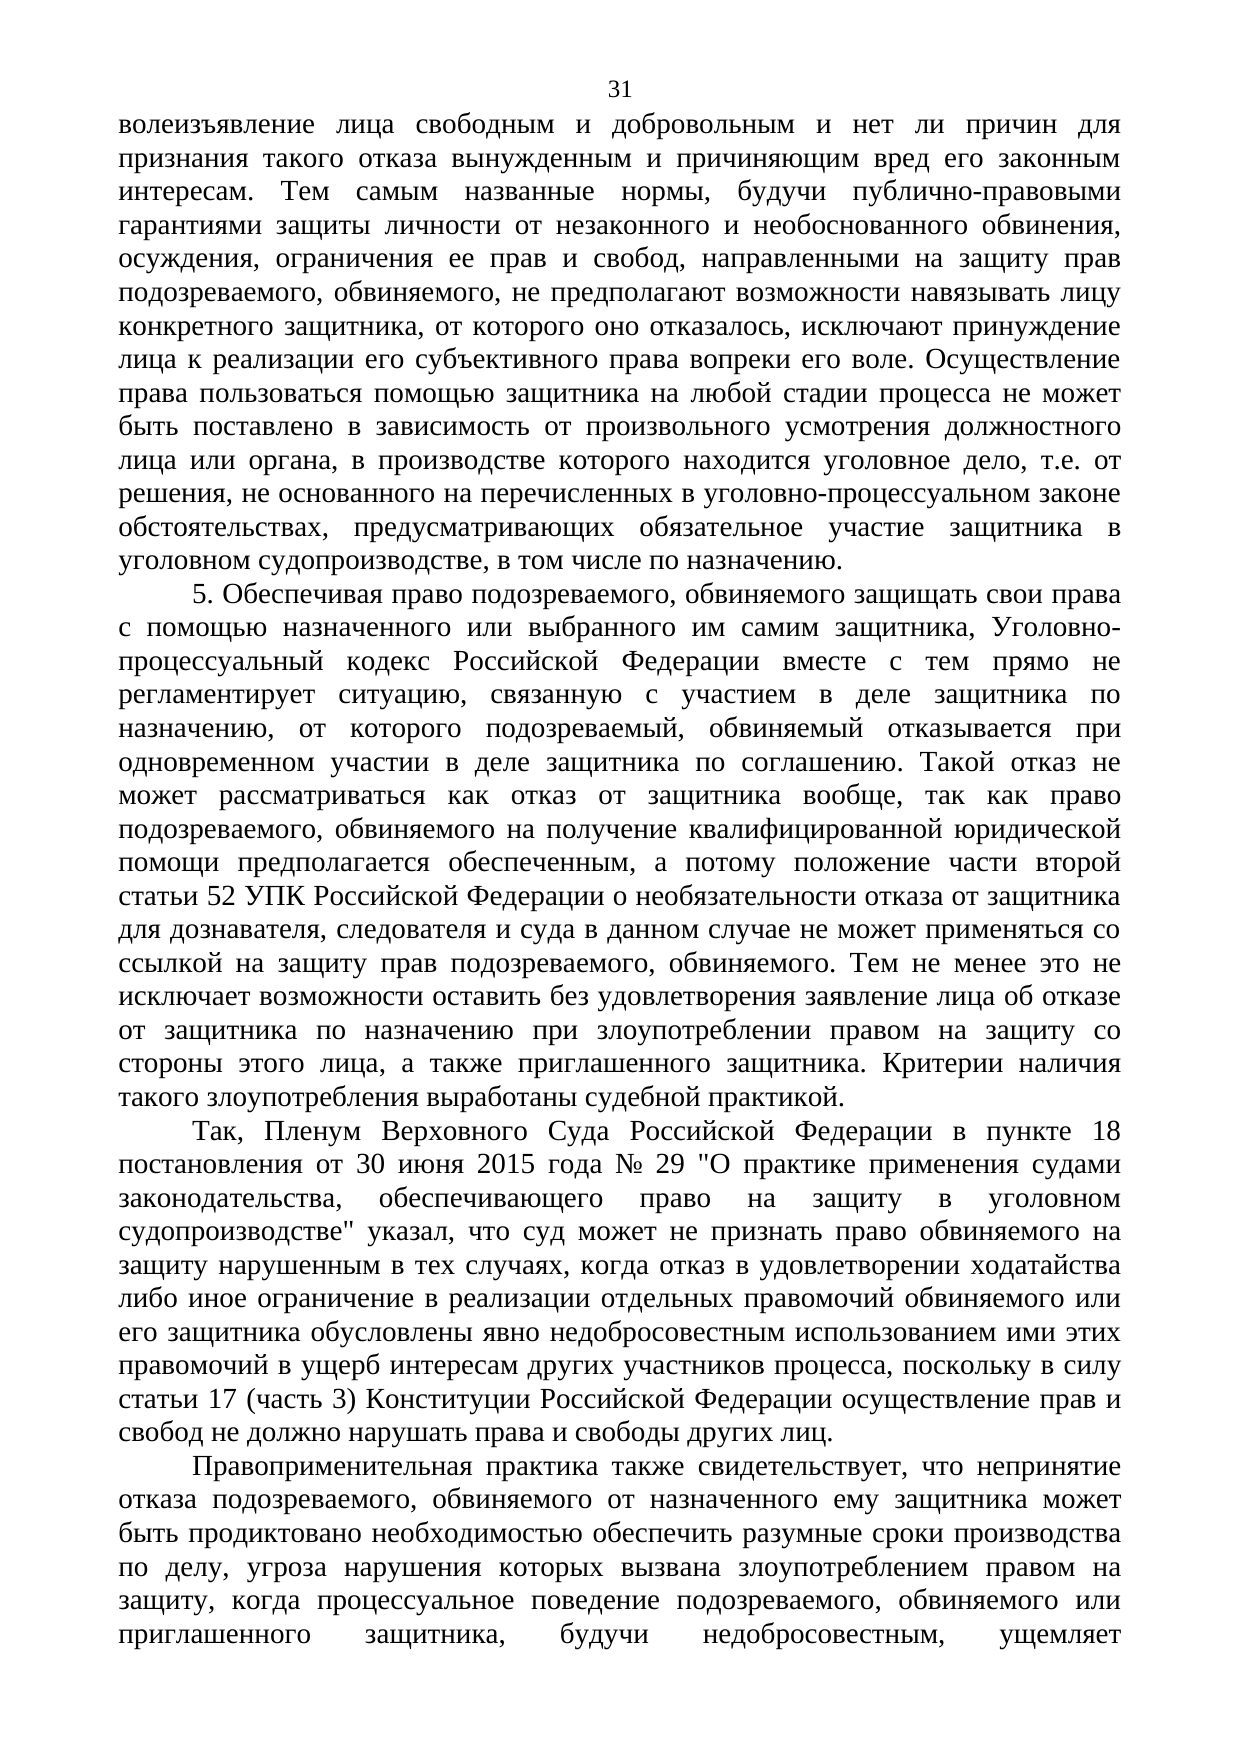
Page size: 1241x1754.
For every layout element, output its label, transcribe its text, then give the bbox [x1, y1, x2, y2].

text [118, 1448, 1122, 1649]
text Так, Пленум Верховного Суда Российской Федерации в пункте 18 постановления от 30 июня 2015 года № 29 "О практике применения судами законодательства, обеспечивающего право на защиту в уголовном судопроизводстве" указал, что суд может не признать право обвиняемого на защиту нарушенным в тех случаях, когда отказ в удовлетворении ходатайства либо иное ограничение в реализации отдельных правомочий обвиняемого или его защитника обусловлены явно недобросовестным использованием ими этих правомочий в ущерб интересам других участников процесса, поскольку в силу статьи 17 (часть 3) Конституции Российской Федерации осуществление прав и свобод не должно нарушать права и свободы других лиц. [118, 1113, 1122, 1448]
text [118, 106, 1122, 576]
text 5. Обеспечивая право подозреваемого, обвиняемого защищать свои права с помощью назначенного или выбранного им самим защитника, Уголовно-процессуальный кодекс Российской Федерации вместе с тем прямо не регламентирует ситуацию, связанную с участием в деле защитника по назначению, от которого подозреваемый, обвиняемый отказывается при одновременном участии в деле защитника по соглашению. Такой отказ не может рассматриваться как отказ от защитника вообще, так как право подозреваемого, обвиняемого на получение квалифицированной юридической помощи предполагается обеспеченным, а потому положение части второй статьи 52 УПК Российской Федерации о необязательности отказа от защитника для дознавателя, следователя и суда в данном случае не может применяться со ссылкой на защиту прав подозреваемого, обвиняемого. Тем не менее это не исключает возможности оставить без удовлетворения заявление лица об отказе от защитника по назначению при злоупотреблении правом на защиту со стороны этого лица, а также приглашенного защитника. Критерии наличия такого злоупотребления выработаны судебной практикой. [118, 576, 1122, 1113]
